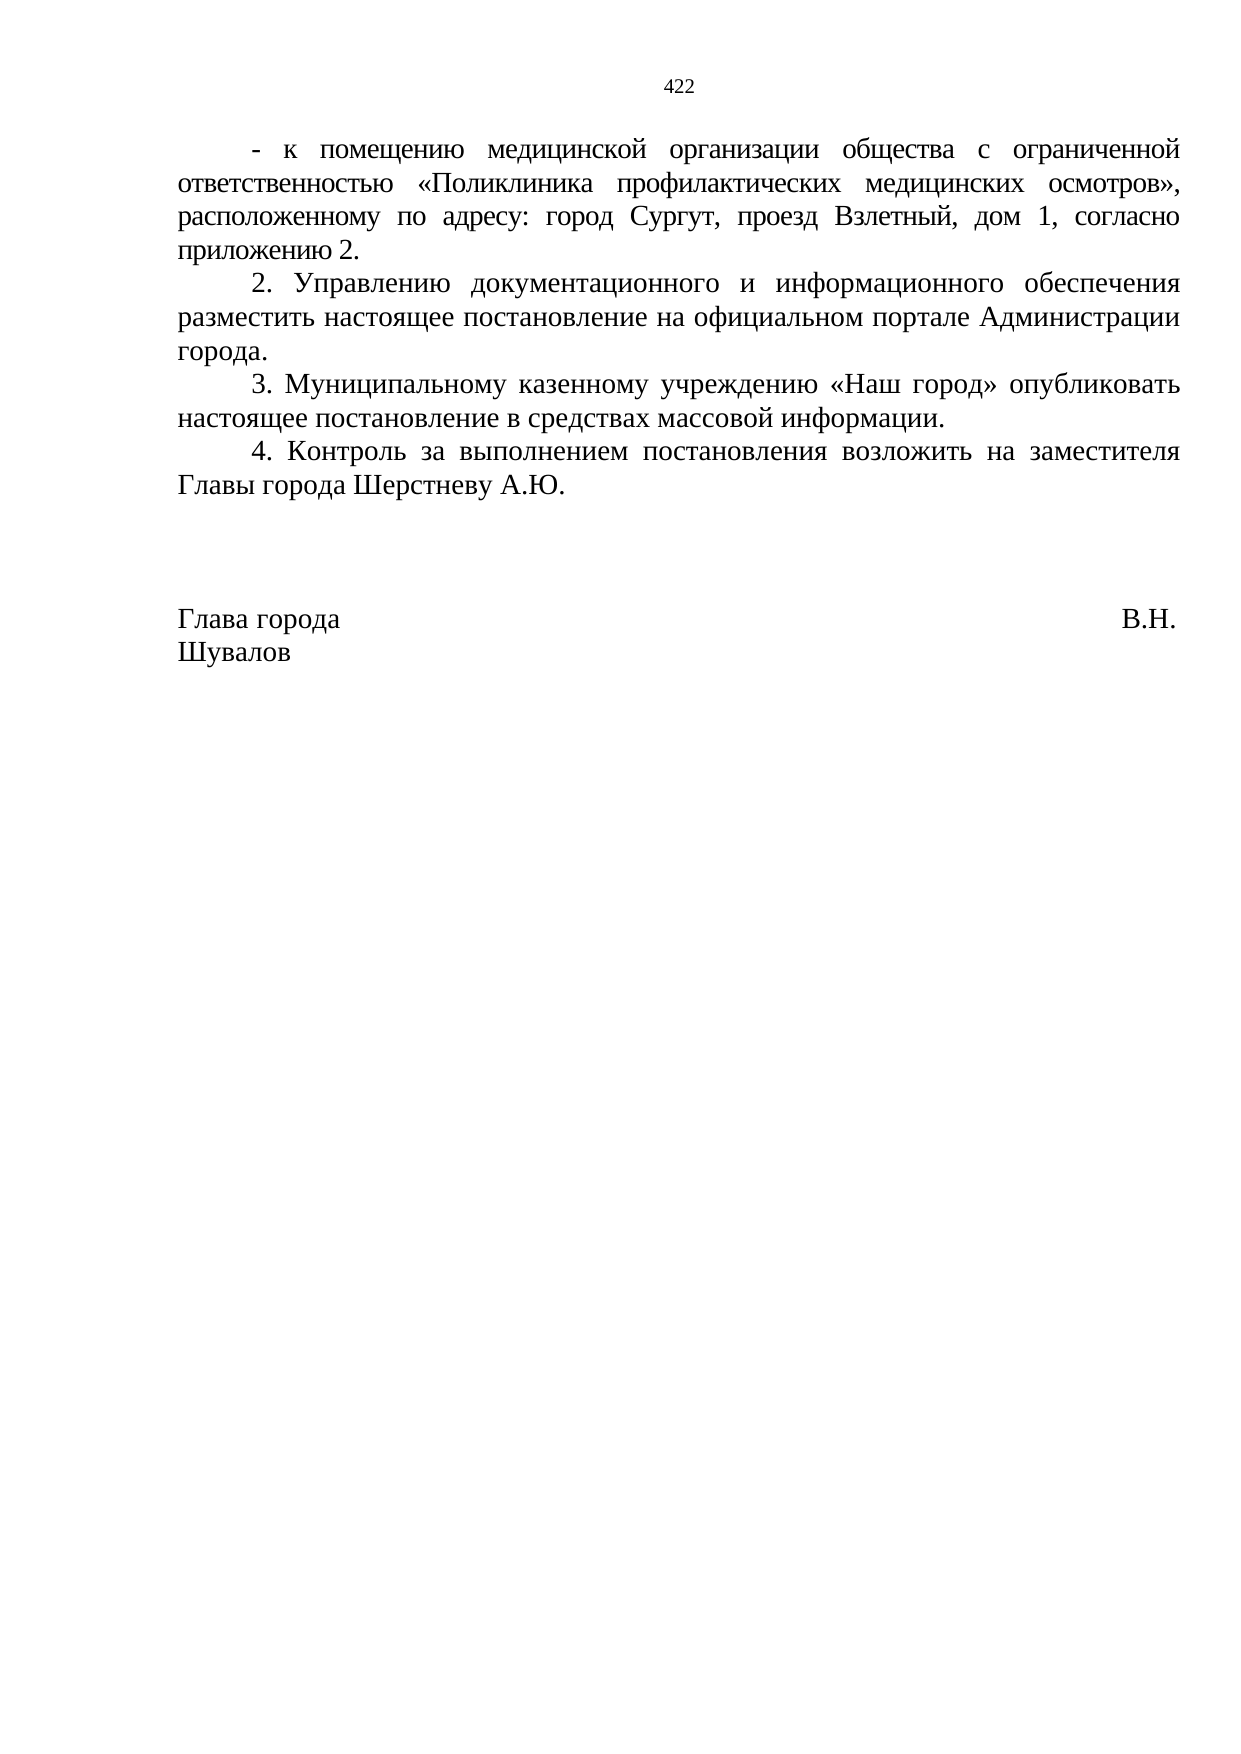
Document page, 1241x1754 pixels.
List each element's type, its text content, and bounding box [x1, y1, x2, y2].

text 2. Управлению документационного и информационного обеспечения разместить настоящее постановление на официальном портале Администрации города. [177, 266, 1181, 366]
text Глава города В.Н. Шувалов [177, 601, 1181, 668]
text - к помещению медицинской организации общества с ограниченной ответственностью «Поликлиника профилактических медицинских осмотров», расположенному по адресу: город Сургут, проезд Взлетный, дом 1, согласно приложению 2. [177, 131, 1181, 266]
text 4. Контроль за выполнением постановления возложить на заместителя Главы города Шерстневу А.Ю. [177, 433, 1181, 500]
text 3. Муниципальному казенному учреждению «Наш город» опубликовать настоящее постановление в средствах массовой информации. [177, 366, 1181, 433]
